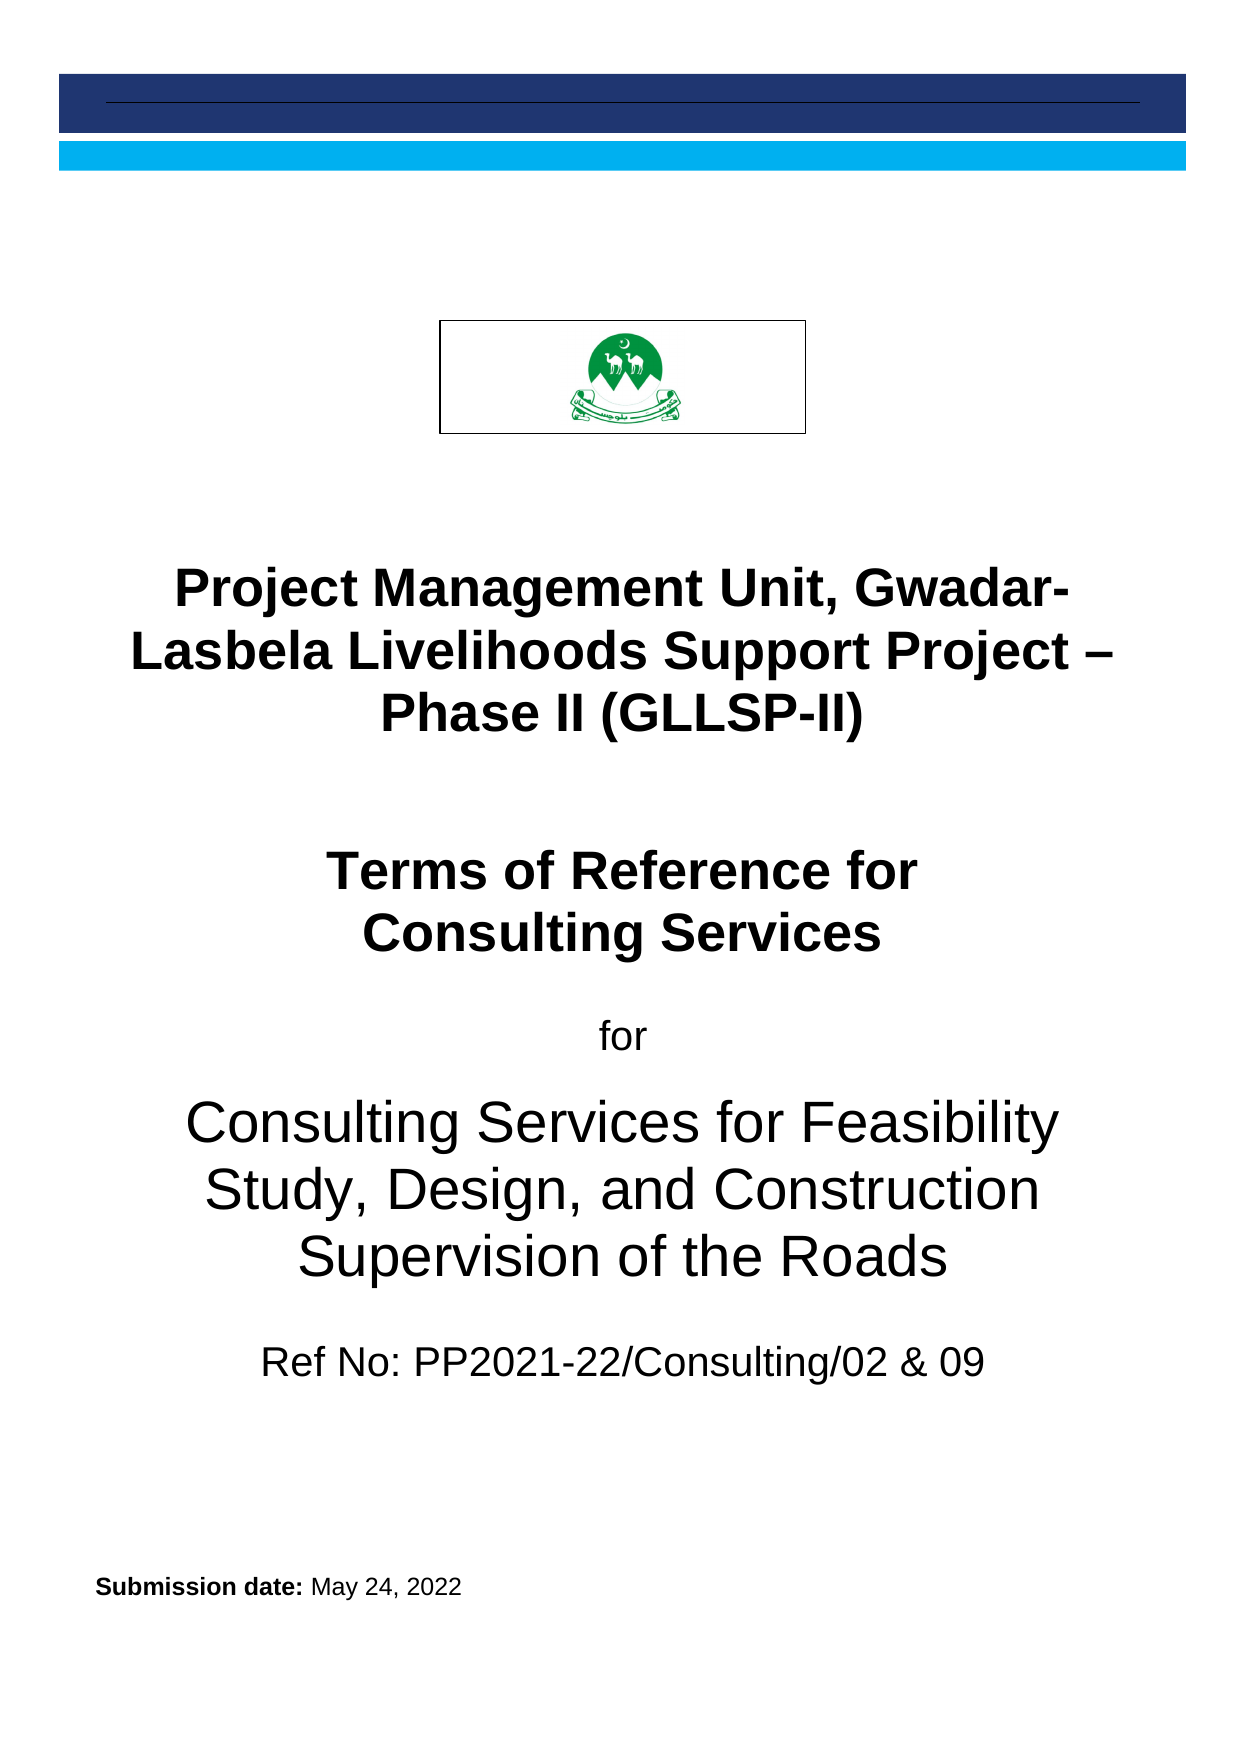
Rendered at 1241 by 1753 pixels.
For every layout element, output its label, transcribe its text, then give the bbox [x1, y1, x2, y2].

text Consulting Services for Feasibility Study, Design, and Construction Supervision of the Roads [106, 1088, 1140, 1289]
text Consulting Services [106, 901, 1140, 963]
text Submission date: May 24, 2022 [47, 1572, 1140, 1601]
text Terms of Reference for [106, 839, 1140, 901]
text Ref No: PP2021-22/Consulting/02 & 09 [106, 1337, 1140, 1385]
title Project Management Unit, Gwadar-Lasbela Livelihoods Support Project – Phase II (GLLSP-II) [106, 556, 1140, 743]
text for [106, 1011, 1140, 1059]
picture [560, 327, 685, 425]
